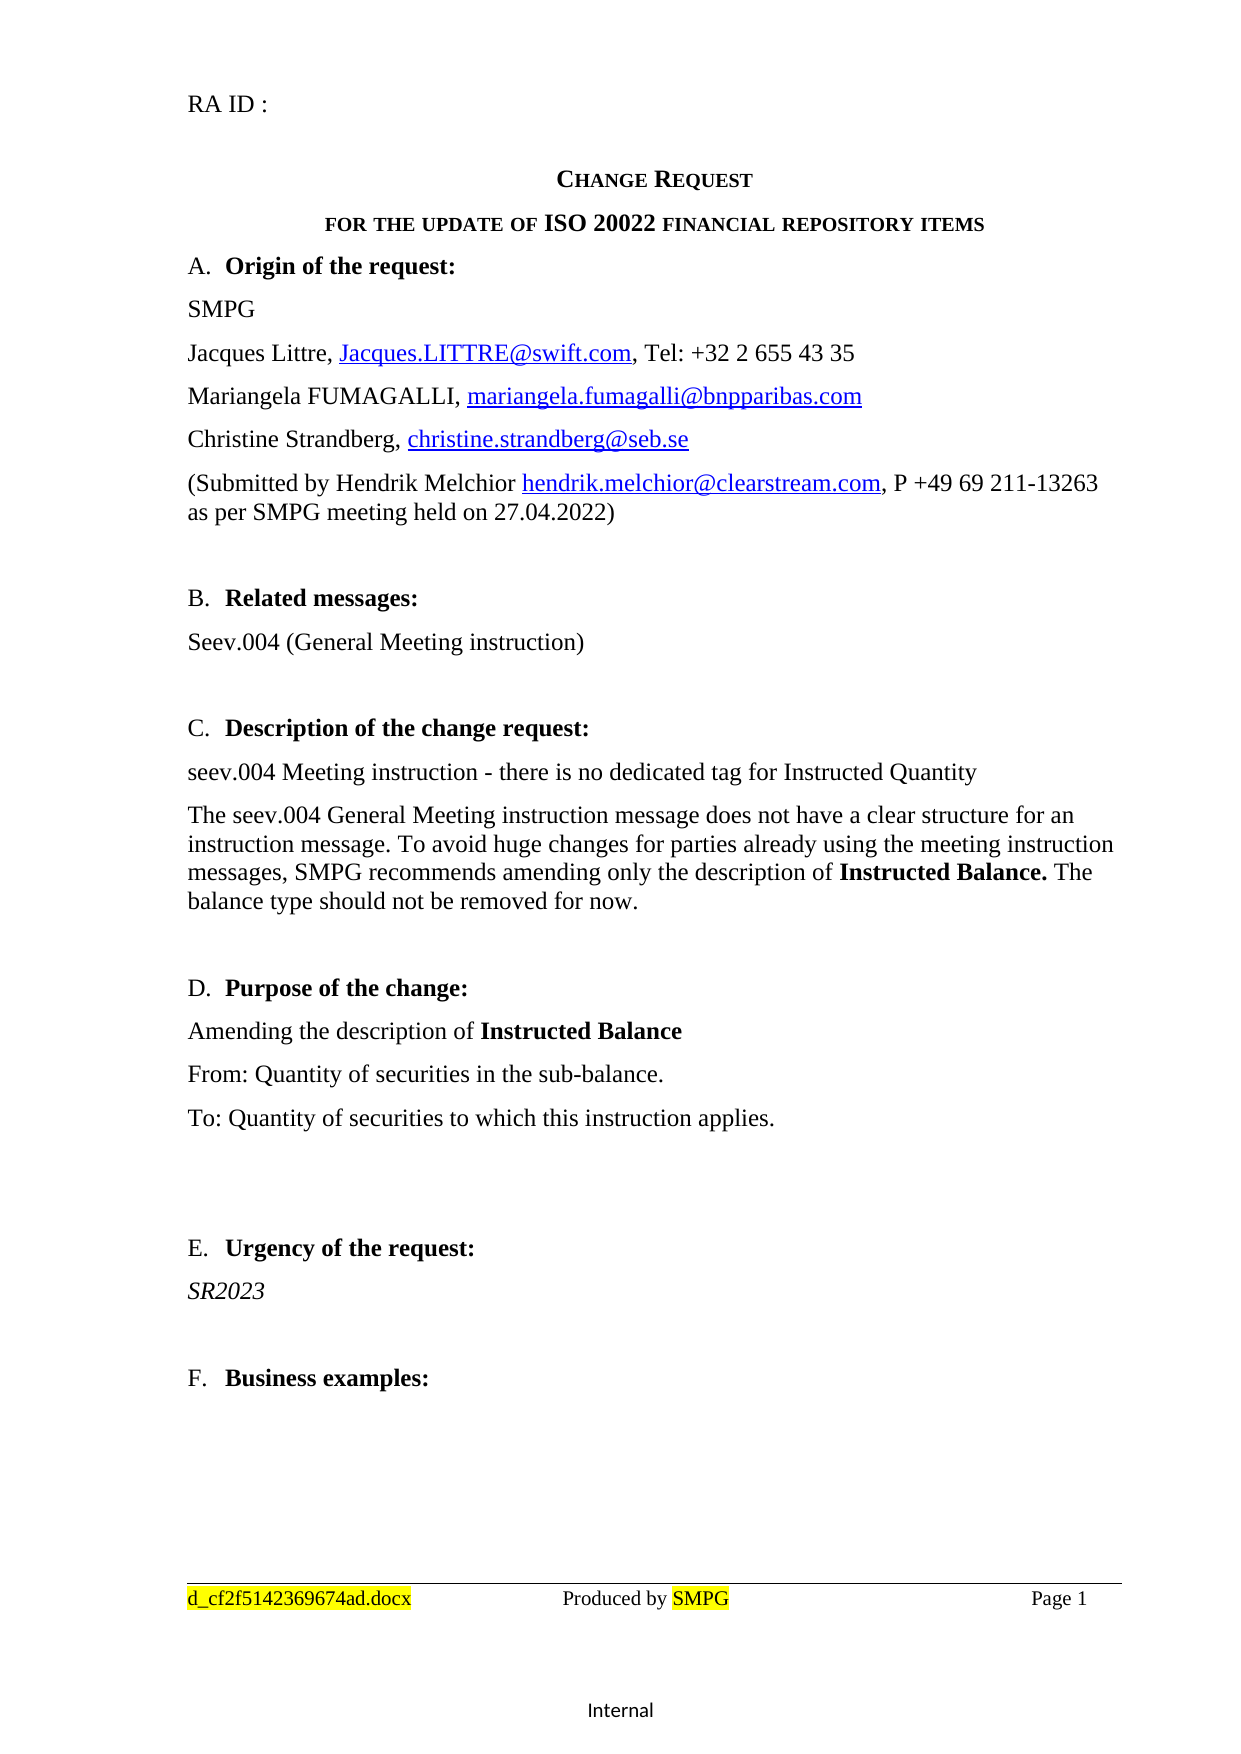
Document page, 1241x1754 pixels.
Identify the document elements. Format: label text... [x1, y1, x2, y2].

list Origin of the request: [187, 251, 1122, 280]
text Christine Strandberg, christine.strandberg@seb.se [187, 424, 1122, 453]
text for the update of ISO 20022 financial repository items [187, 208, 1122, 237]
list Description of the change request: [187, 713, 1122, 742]
text SR2023 [187, 1276, 1122, 1305]
text From: Quantity of securities in the sub-balance. [187, 1059, 1122, 1088]
text To: Quantity of securities to which this instruction applies. [187, 1103, 1122, 1132]
text SMPG [187, 294, 1122, 323]
list Urgency of the request: [187, 1233, 1122, 1262]
text (Submitted by Hendrik Melchior hendrik.melchior@clearstream.com, P +49 69 211-13263 as per SMPG meeting held on 27.04.2022) [187, 468, 1122, 525]
text Mariangela FUMAGALLI, mariangela.fumagalli@bnpparibas.com [187, 381, 1122, 410]
list Related messages: [187, 583, 1122, 612]
text Amending the description of Instructed Balance [187, 1016, 1122, 1045]
text seev.004 Meeting instruction - there is no dedicated tag for Instructed Quantity [187, 757, 1122, 785]
text Jacques Littre, Jacques.LITTRE@swift.com, Tel: +32 2 655 43 35 [187, 338, 1122, 367]
list Business examples: [187, 1363, 1122, 1392]
text Change Request [187, 164, 1122, 193]
list Purpose of the change: [187, 973, 1122, 1002]
text The seev.004 General Meeting instruction message does not have a clear structure for an instruction message. To avoid huge changes for parties already using the meeting instruction messages, SMPG recommends amending only the description of Instructed Balance. The balance type should not be removed for now. [187, 800, 1122, 915]
text Seev.004 (General Meeting instruction) [187, 627, 1122, 655]
